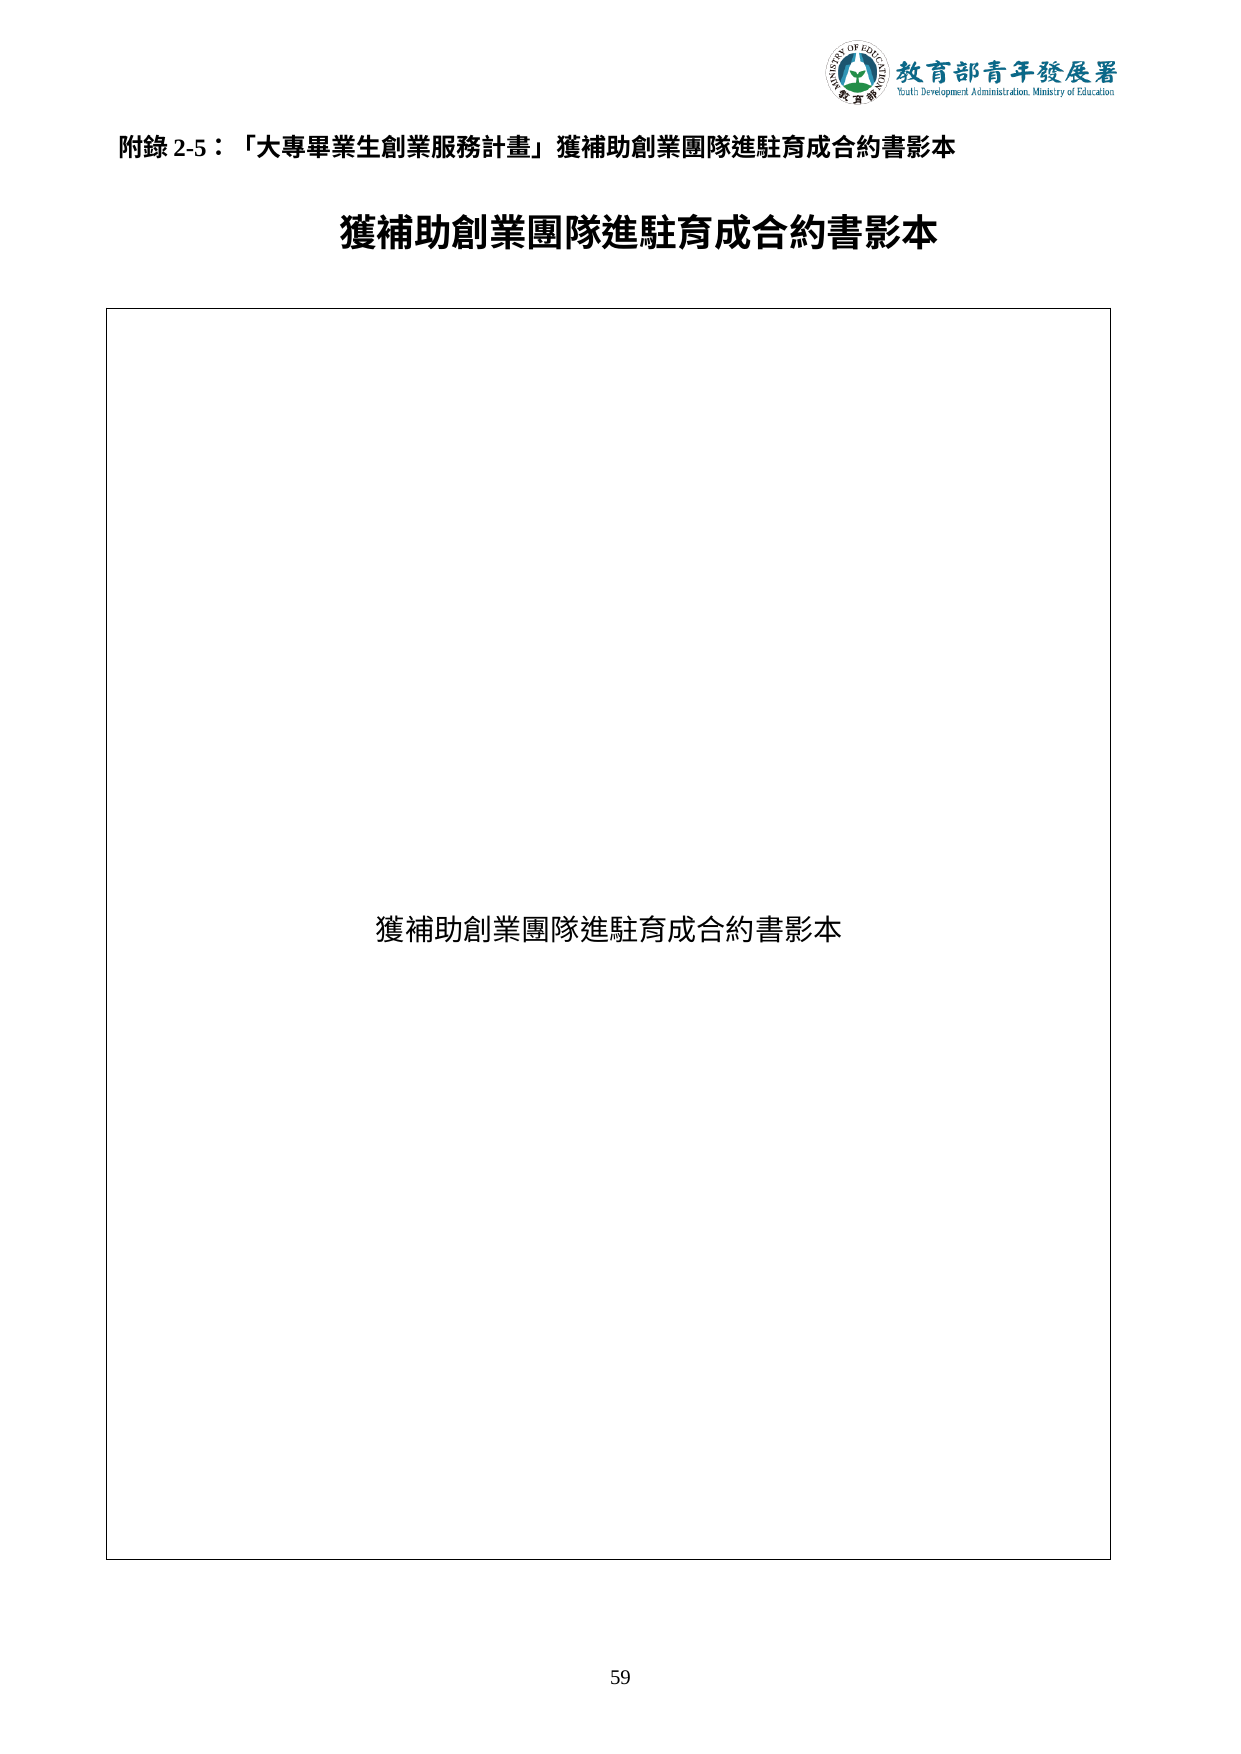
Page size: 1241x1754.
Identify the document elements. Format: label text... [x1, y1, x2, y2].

text 獲補助創業團隊進駐育成合約書影本 [118, 183, 1122, 258]
picture [818, 35, 1123, 109]
table_header 獲補助創業團隊進駐育成合約書影本 [107, 309, 1110, 1559]
text 附錄2-5：「大專畢業生創業服務計畫」獲補助創業團隊進駐育成合約書影本 [118, 127, 1122, 164]
